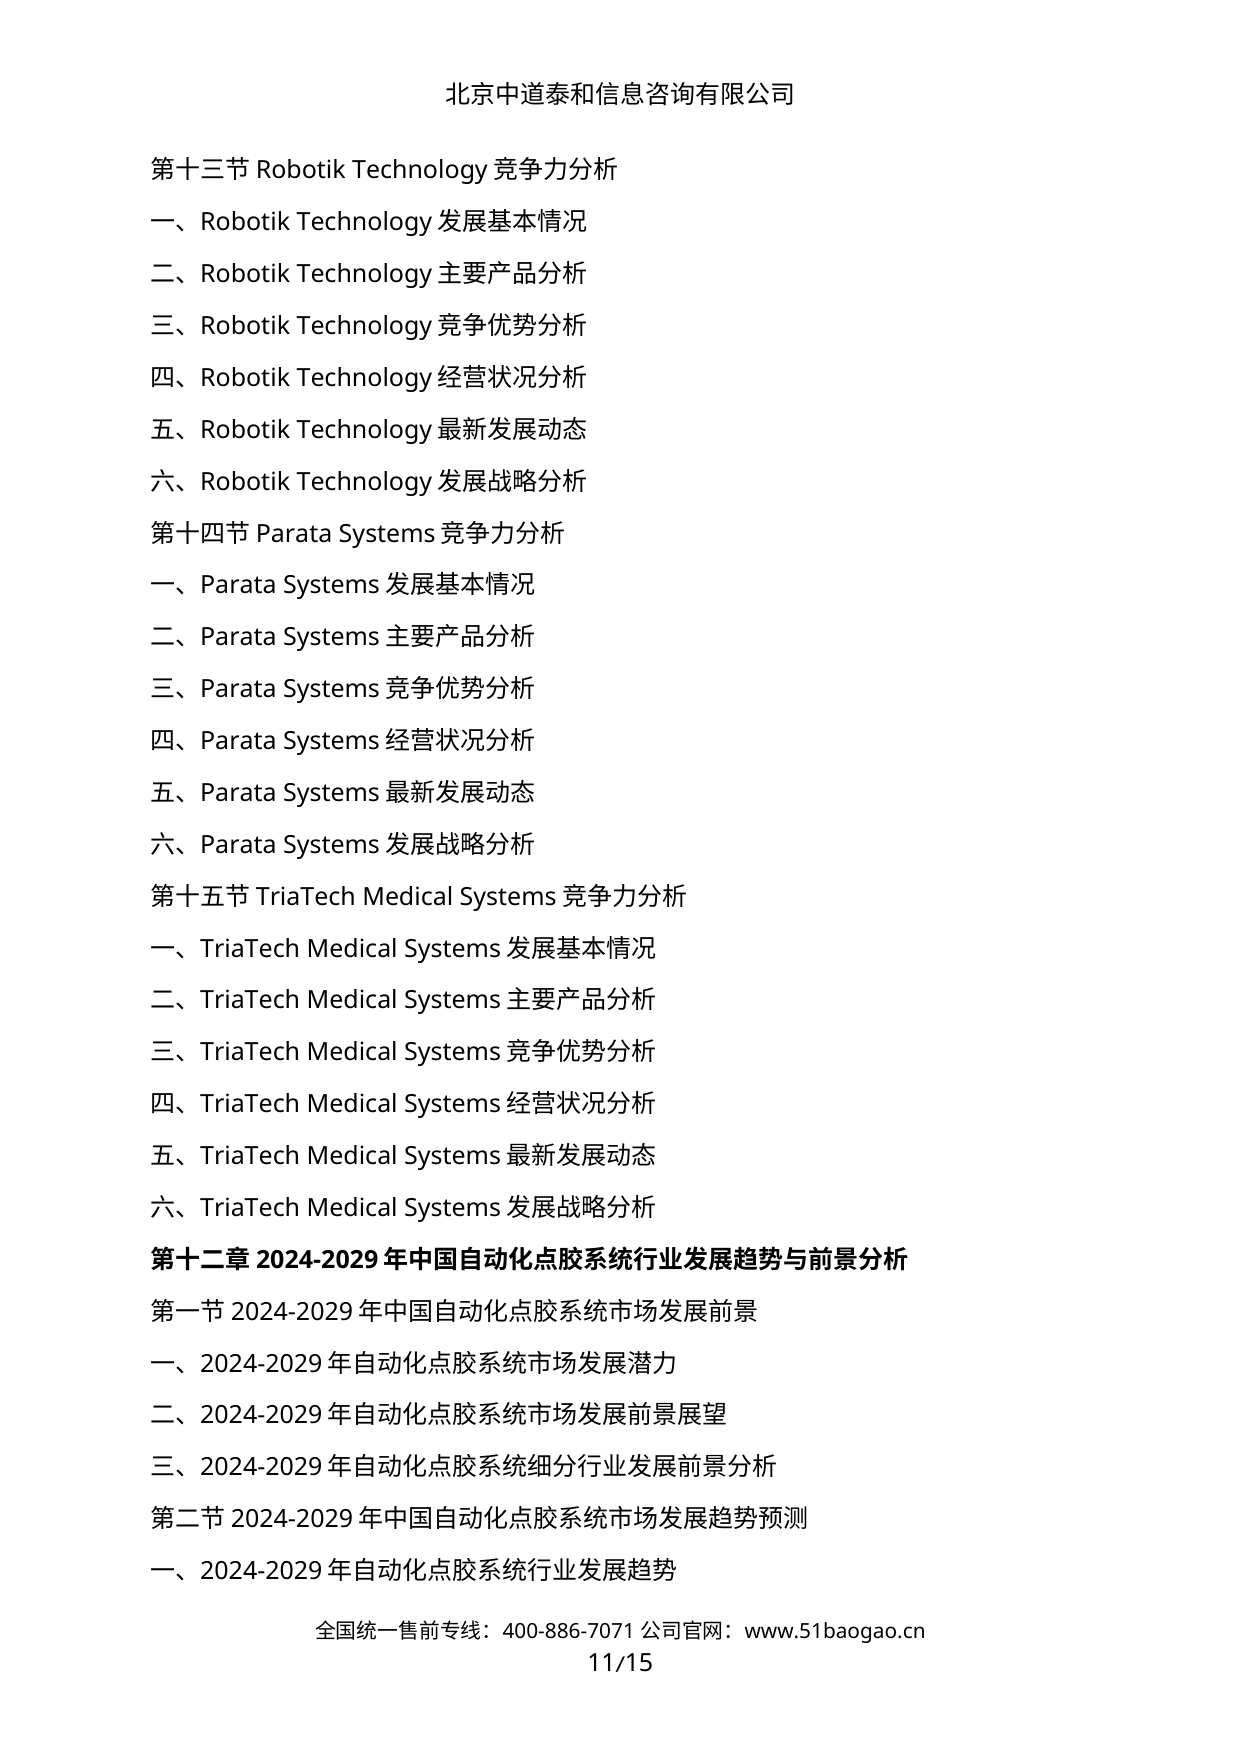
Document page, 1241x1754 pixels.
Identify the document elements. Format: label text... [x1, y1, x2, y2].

text 六、Robotik Technology发展战略分析 [150, 461, 1090, 497]
text 三、2024-2029年自动化点胶系统细分行业发展前景分析 [150, 1447, 1090, 1483]
text 第十四节 Parata Systems竞争力分析 [150, 513, 1090, 549]
text 五、Robotik Technology最新发展动态 [150, 409, 1090, 446]
text 二、Robotik Technology主要产品分析 [150, 254, 1090, 290]
text 二、TriaTech Medical Systems主要产品分析 [150, 980, 1090, 1016]
text 一、Robotik Technology发展基本情况 [150, 202, 1090, 238]
text 二、2024-2029年自动化点胶系统市场发展前景展望 [150, 1395, 1090, 1431]
text 三、Robotik Technology竞争优势分析 [150, 306, 1090, 342]
text 第十三节 Robotik Technology竞争力分析 [150, 150, 1090, 186]
text 五、TriaTech Medical Systems最新发展动态 [150, 1136, 1090, 1172]
text 三、Parata Systems竞争优势分析 [150, 669, 1090, 705]
text 六、Parata Systems发展战略分析 [150, 824, 1090, 861]
text 四、TriaTech Medical Systems经营状况分析 [150, 1084, 1090, 1120]
text 四、Robotik Technology经营状况分析 [150, 357, 1090, 394]
text 四、Parata Systems经营状况分析 [150, 721, 1090, 757]
text 二、Parata Systems主要产品分析 [150, 617, 1090, 653]
text 第一节 2024-2029年中国自动化点胶系统市场发展前景 [150, 1291, 1090, 1327]
text 一、TriaTech Medical Systems发展基本情况 [150, 928, 1090, 964]
text 五、Parata Systems最新发展动态 [150, 772, 1090, 809]
text 一、2024-2029年自动化点胶系统行业发展趋势 [150, 1551, 1090, 1587]
text 第十二章 2024-2029年中国自动化点胶系统行业发展趋势与前景分析 [150, 1239, 1090, 1276]
text 第十五节 TriaTech Medical Systems竞争力分析 [150, 876, 1090, 912]
text 三、TriaTech Medical Systems竞争优势分析 [150, 1032, 1090, 1068]
text 一、Parata Systems发展基本情况 [150, 565, 1090, 601]
text 六、TriaTech Medical Systems发展战略分析 [150, 1187, 1090, 1224]
text 一、2024-2029年自动化点胶系统市场发展潜力 [150, 1343, 1090, 1379]
text 第二节 2024-2029年中国自动化点胶系统市场发展趋势预测 [150, 1499, 1090, 1535]
